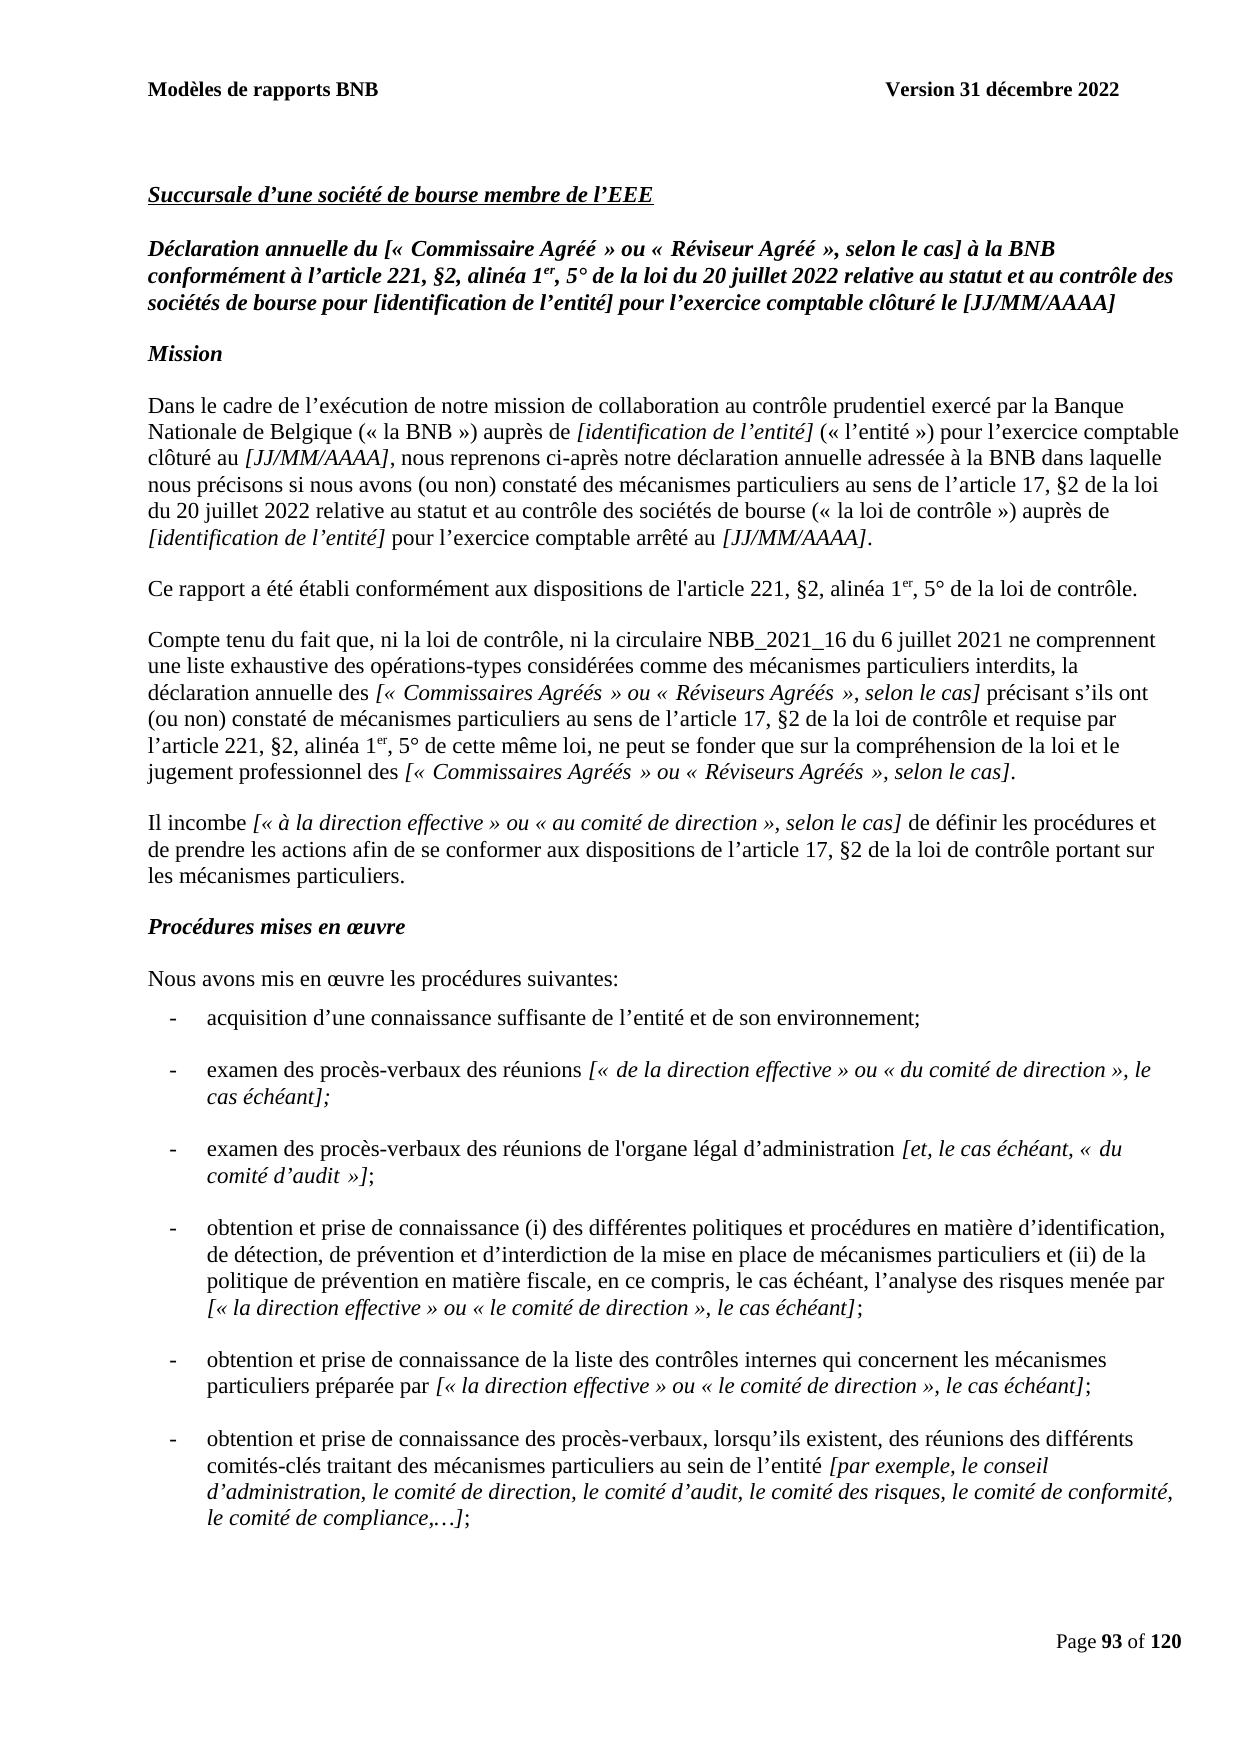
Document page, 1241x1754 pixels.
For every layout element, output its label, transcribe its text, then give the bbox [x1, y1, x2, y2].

text Succursale d’une société de bourse membre de l’EEE [148, 180, 1181, 207]
list obtention et prise de connaissance (i) des différentes politiques et procédures en matière d’identification, de détection, de prévention et d’interdiction de la mise en place de mécanismes particuliers et (ii) de la politique de prévention en matière fiscale, en ce compris, le cas échéant, l’analyse des risques menée par [« la direction effective » ou « le comité de direction », le cas échéant]; [169, 1214, 1181, 1320]
text Procédures mises en œuvre [148, 913, 1181, 940]
list examen des procès-verbaux des réunions de l'organe légal d’administration [et, le cas échéant, « du comité d’audit »]; [169, 1135, 1181, 1188]
text Nous avons mis en œuvre les procédures suivantes: [148, 965, 1181, 991]
list examen des procès-verbaux des réunions [« de la direction effective » ou « du comité de direction », le cas échéant]; [169, 1056, 1181, 1109]
text Déclaration annuelle du [« Commissaire Agréé » ou « Réviseur Agréé », selon le cas] à la BNB conformément à l’article 221, §2, alinéa 1er, 5° de la loi du 20 juillet 2022 relative au statut et au contrôle des sociétés de bourse pour [identification de l’entité] pour l’exercice comptable clôturé le [JJ/MM/AAAA] [148, 234, 1181, 315]
list obtention et prise de connaissance de la liste des contrôles internes qui concernent les mécanismes particuliers préparée par [« la direction effective » ou « le comité de direction », le cas échéant]; [169, 1346, 1181, 1399]
text Il incombe [« à la direction effective » ou « au comité de direction », selon le cas] de définir les procédures et de prendre les actions afin de se conformer aux dispositions de l’article 17, §2 de la loi de contrôle portant sur les mécanismes particuliers. [148, 809, 1181, 888]
text Mission [148, 340, 1181, 367]
text Compte tenu du fait que, ni la loi de contrôle, ni la circulaire NBB_2021_16 du 6 juillet 2021 ne comprennent une liste exhaustive des opérations-types considérées comme des mécanismes particuliers interdits, la déclaration annuelle des [« Commissaires Agréés » ou « Réviseurs Agréés », selon le cas] précisant s’ils ont (ou non) constaté de mécanismes particuliers au sens de l’article 17, §2 de la loi de contrôle et requise par l’article 221, §2, alinéa 1er, 5° de cette même loi, ne peut se fonder que sur la compréhension de la loi et le jugement professionnel des [« Commissaires Agréés » ou « Réviseurs Agréés », selon le cas]. [148, 626, 1181, 784]
text Ce rapport a été établi conformément aux dispositions de l'article 221, §2, alinéa 1er, 5° de la loi de contrôle. [148, 575, 1181, 601]
text Dans le cadre de l’exécution de notre mission de collaboration au contrôle prudentiel exercé par la Banque Nationale de Belgique (« la BNB ») auprès de [identification de l’entité] (« l’entité ») pour l’exercice comptable clôturé au [JJ/MM/AAAA], nous reprenons ci-après notre déclaration annuelle adressée à la BNB dans laquelle nous précisons si nous avons (ou non) constaté des mécanismes particuliers au sens de l’article 17, §2 de la loi du 20 juillet 2022 relative au statut et au contrôle des sociétés de bourse (« la loi de contrôle ») auprès de [identification de l’entité] pour l’exercice comptable arrêté au [JJ/MM/AAAA]. [148, 392, 1181, 550]
list acquisition d’une connaissance suffisante de l’entité et de son environnement; [169, 1004, 1181, 1030]
list obtention et prise de connaissance des procès-verbaux, lorsqu’ils existent, des réunions des différents comités-clés traitant des mécanismes particuliers au sein de l’entité [par exemple, le conseil d’administration, le comité de direction, le comité d’audit, le comité des risques, le comité de conformité, le comité de compliance,…]; [169, 1425, 1181, 1531]
